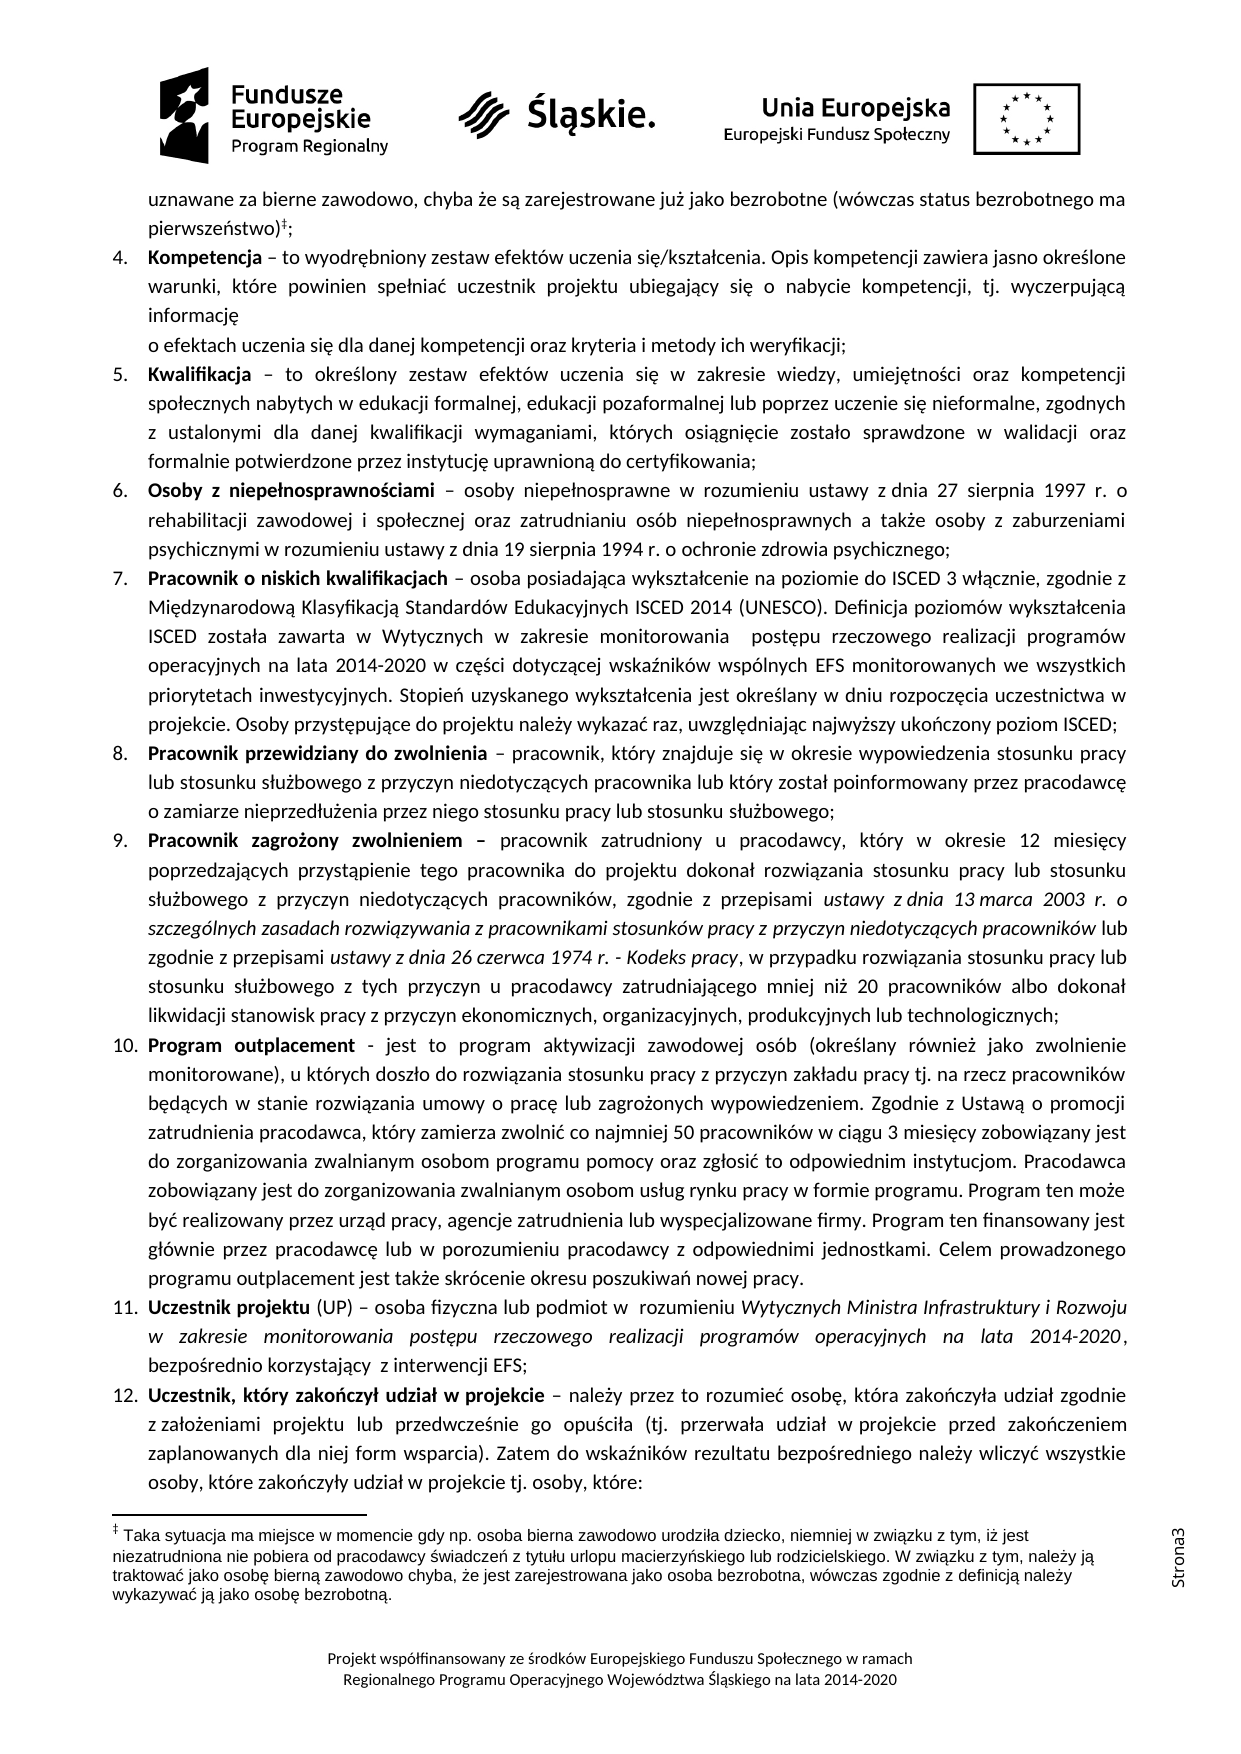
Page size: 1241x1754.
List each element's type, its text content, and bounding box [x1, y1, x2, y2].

list Uczestnik, który zakończył udział w projekcie – należy przez to rozumieć osobę, która zakończyła udział zgodnie z założeniami projektu lub przedwcześnie go opuściła (tj. przerwała udział w projekcie przed zakończeniem zaplanowanych dla niej form wsparcia). Zatem do wskaźników rezultatu bezpośredniego należy wliczyć wszystkie osoby, które zakończyły udział w projekcie tj. osoby, które: [112, 1382, 1128, 1495]
list Osoby bierne zawodowo/nieaktywne zawodowo – osoby, które w danej chwili nie tworzą zasobów siły roboczej (tzn. nie pracują, nie są zarejestrowane w urzędzie pracy, nie poszukują pracy lub nie są gotowe do jej podjęcia). Osoby będące na urlopie wychowawczym (rozumianym jako nieobecność w pracy, spowodowana opieką nad dzieckiem w okresie, który nie mieści się w ramach urlopu macierzyńskiego lub urlopu rodzicielskiego), są uznawane za bierne zawodowo, chyba że są zarejestrowane już jako bezrobotne (wówczas status bezrobotnego ma pierwszeństwo); [112, 186, 1128, 241]
list Kwalifikacja – to określony zestaw efektów uczenia się w zakresie wiedzy, umiejętności oraz kompetencji społecznych nabytych w edukacji formalnej, edukacji pozaformalnej lub poprzez uczenie się nieformalne, zgodnych z ustalonymi dla danej kwalifikacji wymaganiami, których osiągnięcie zostało sprawdzone w walidacji oraz formalnie potwierdzone przez instytucję uprawnioną do certyfikowania; [112, 361, 1128, 474]
list Pracownik o niskich kwalifikacjach – osoba posiadająca wykształcenie na poziomie do ISCED 3 włącznie, zgodnie z Międzynarodową Klasyfikacją Standardów Edukacyjnych ISCED 2014 (UNESCO). Definicja poziomów wykształcenia ISCED została zawarta w Wytycznych w zakresie monitorowania postępu rzeczowego realizacji programów operacyjnych na lata 2014-2020 w części dotyczącej wskaźników wspólnych EFS monitorowanych we wszystkich priorytetach inwestycyjnych. Stopień uzyskanego wykształcenia jest określany w dniu rozpoczęcia uczestnictwa w projekcie. Osoby przystępujące do projektu należy wykazać raz, uwzględniając najwyższy ukończony poziom ISCED; [112, 565, 1128, 736]
list Pracownik zagrożony zwolnieniem – pracownik zatrudniony u pracodawcy, który w okresie 12 miesięcy poprzedzających przystąpienie tego pracownika do projektu dokonał rozwiązania stosunku pracy lub stosunku służbowego z przyczyn niedotyczących pracowników, zgodnie z przepisami ustawy z dnia 13 marca 2003 r. o szczególnych zasadach rozwiązywania z pracownikami stosunków pracy z przyczyn niedotyczących pracowników lub zgodnie z przepisami ustawy z dnia 26 czerwca 1974 r. - Kodeks pracy, w przypadku rozwiązania stosunku pracy lub stosunku służbowego z tych przyczyn u pracodawcy zatrudniającego mniej niż 20 pracowników albo dokonał likwidacji stanowisk pracy z przyczyn ekonomicznych, organizacyjnych, produkcyjnych lub technologicznych; [112, 828, 1128, 1028]
list Pracownik przewidziany do zwolnienia – pracownik, który znajduje się w okresie wypowiedzenia stosunku pracy lub stosunku służbowego z przyczyn niedotyczących pracownika lub który został poinformowany przez pracodawcę o zamiarze nieprzedłużenia przez niego stosunku pracy lub stosunku służbowego; [112, 740, 1128, 824]
picture [137, 44, 1103, 186]
list Uczestnik projektu (UP) – osoba fizyczna lub podmiot w rozumieniu Wytycznych Ministra Infrastruktury i Rozwoju w zakresie monitorowania postępu rzeczowego realizacji programów operacyjnych na lata 2014-2020, bezpośrednio korzystający z interwencji EFS; [112, 1294, 1128, 1378]
list Osoby z niepełnosprawnościami – osoby niepełnosprawne w rozumieniu ustawy z dnia 27 sierpnia 1997 r. o rehabilitacji zawodowej i społecznej oraz zatrudnianiu osób niepełnosprawnych a także osoby z zaburzeniami psychicznymi w rozumieniu ustawy z dnia 19 sierpnia 1994 r. o ochronie zdrowia psychicznego; [112, 478, 1128, 561]
list Kompetencja – to wyodrębniony zestaw efektów uczenia się/kształcenia. Opis kompetencji zawiera jasno określone warunki, które powinien spełniać uczestnik projektu ubiegający się o nabycie kompetencji, tj. wyczerpującą informację o efektach uczenia się dla danej kompetencji oraz kryteria i metody ich weryfikacji; [112, 244, 1128, 357]
list Program outplacement - jest to program aktywizacji zawodowej osób (określany również jako zwolnienie monitorowane), u których doszło do rozwiązania stosunku pracy z przyczyn zakładu pracy tj. na rzecz pracowników będących w stanie rozwiązania umowy o pracę lub zagrożonych wypowiedzeniem. Zgodnie z Ustawą o promocji zatrudnienia pracodawca, który zamierza zwolnić co najmniej 50 pracowników w ciągu 3 miesięcy zobowiązany jest do zorganizowania zwalnianym osobom programu pomocy oraz zgłosić to odpowiednim instytucjom. Pracodawca zobowiązany jest do zorganizowania zwalnianym osobom usług rynku pracy w formie programu. Program ten może być realizowany przez urząd pracy, agencje zatrudnienia lub wyspecjalizowane firmy. Program ten finansowany jest głównie przez pracodawcę lub w porozumieniu pracodawcy z odpowiednimi jednostkami. Celem prowadzonego programu outplacement jest także skrócenie okresu poszukiwań nowej pracy. [112, 1032, 1128, 1291]
